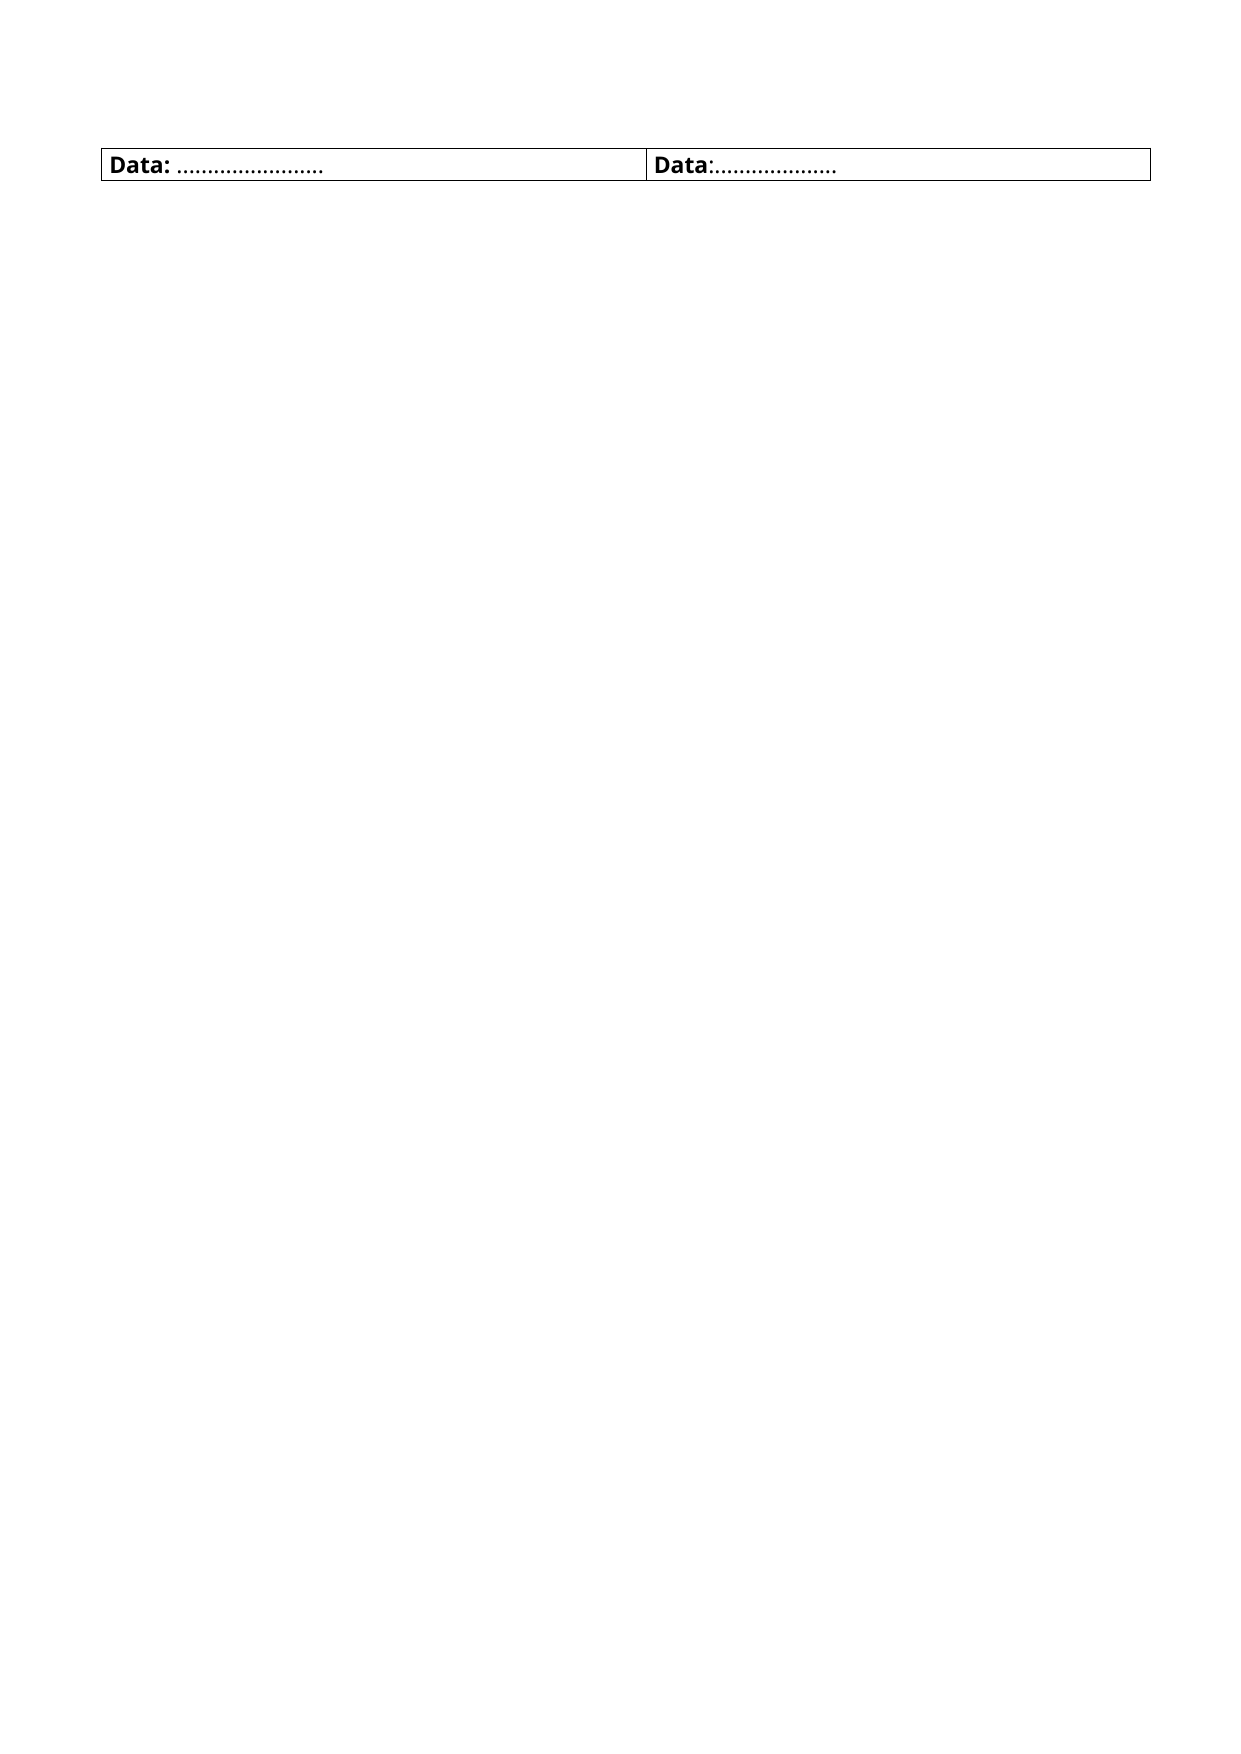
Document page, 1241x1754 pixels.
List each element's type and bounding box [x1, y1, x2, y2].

table_header [102, 149, 646, 180]
table_header [647, 149, 1150, 180]
